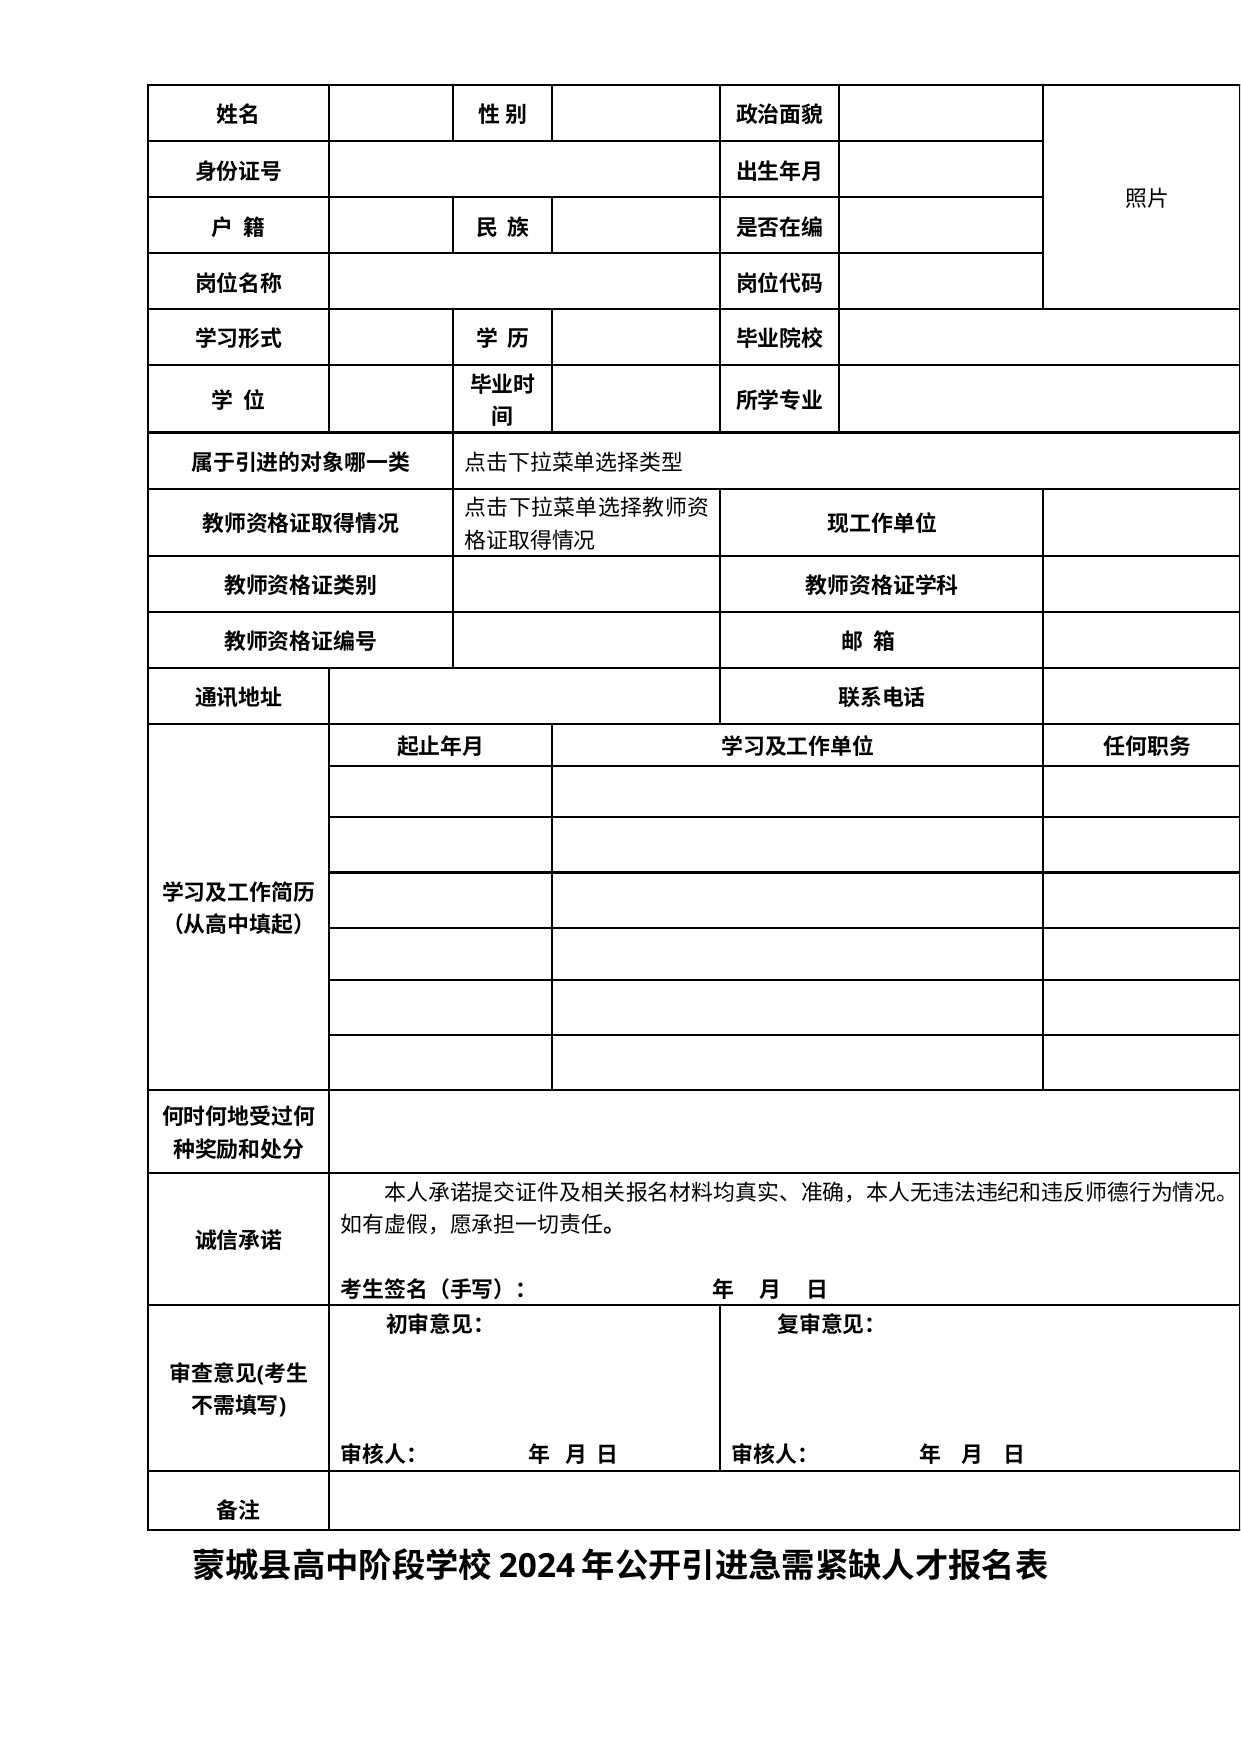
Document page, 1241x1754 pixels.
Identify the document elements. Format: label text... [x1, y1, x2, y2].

table_cell [1044, 929, 1239, 978]
table_cell 身份证号 [149, 142, 328, 196]
table_cell 复审意见： 审核人： 年 月 日 [721, 1306, 1239, 1469]
table_cell [840, 198, 1042, 252]
table_cell [1044, 874, 1239, 927]
table_header [330, 86, 452, 140]
table_cell 民 族 [454, 198, 551, 252]
table_header [553, 86, 719, 140]
table_cell 教师资格证取得情况 [149, 490, 452, 555]
table_cell 学 历 [454, 310, 551, 364]
table_cell 学习及工作简历（从高中填起） [149, 725, 328, 1089]
table_cell 出生年月 [721, 142, 838, 196]
table_cell [330, 366, 452, 431]
table_cell 岗位代码 [721, 254, 838, 308]
table_cell 本人承诺提交证件及相关报名材料均真实、准确，本人无违法违纪和违反师德行为情况。如有虚假，愿承担一切责任。 考生签名（手写）： 年 月 日 [330, 1174, 1239, 1304]
table_cell [330, 874, 551, 927]
table_header 性 别 [454, 86, 551, 140]
table_cell [330, 669, 719, 723]
table_cell 所学专业 [721, 366, 838, 431]
table_cell 初审意见： 审核人： 年 月 日 [330, 1306, 719, 1469]
table_cell 学习形式 [149, 310, 328, 364]
table_cell 现工作单位 [721, 490, 1042, 555]
table_cell [330, 1472, 1239, 1529]
table_cell 户 籍 [149, 198, 328, 252]
table_cell [553, 981, 1042, 1034]
table_cell [454, 613, 719, 667]
table_cell 起止年月 [330, 725, 551, 764]
table_cell 教师资格证编号 [149, 613, 452, 667]
table_cell [553, 767, 1042, 816]
table_header [840, 86, 1042, 140]
table_cell [1044, 557, 1239, 611]
table_cell [553, 366, 719, 431]
table_cell 是否在编 [721, 198, 838, 252]
table_cell 备注 [149, 1472, 328, 1529]
table_cell [1044, 767, 1239, 816]
table_cell 通讯地址 [149, 669, 328, 723]
table_cell [553, 198, 719, 252]
table_cell [1044, 981, 1239, 1034]
table_cell 毕业时间 [454, 366, 551, 431]
table_cell [553, 1036, 1042, 1089]
table_cell 学 位 [149, 366, 328, 431]
table_header 姓名 [149, 86, 328, 140]
table_cell [553, 874, 1042, 927]
text 蒙城县高中阶段学校2024年公开引进急需紧缺人才报名表 [148, 1531, 1093, 1596]
table_cell 毕业院校 [721, 310, 838, 364]
table_cell [330, 818, 551, 871]
table_cell [1044, 818, 1239, 871]
table_cell [1044, 613, 1239, 667]
table_cell [330, 1036, 551, 1089]
table_cell [330, 767, 551, 816]
table_cell [840, 310, 1239, 364]
table_cell 任何职务 [1044, 725, 1239, 764]
table_header 照片 [1044, 86, 1239, 308]
table_cell [553, 929, 1042, 978]
table_cell [553, 310, 719, 364]
table_cell [1044, 1036, 1239, 1089]
table_header 政治面貌 [721, 86, 838, 140]
table_cell 何时何地受过何种奖励和处分 [149, 1091, 328, 1172]
table_cell [330, 198, 452, 252]
table_cell [330, 254, 719, 308]
table_cell [330, 142, 719, 196]
table_cell [330, 929, 551, 978]
table_cell [1044, 490, 1239, 555]
table_cell 属于引进的对象哪一类 [149, 434, 452, 488]
table_cell 审查意见(考生不需填写) [149, 1306, 328, 1469]
table_cell [330, 310, 452, 364]
table_cell [330, 1091, 1239, 1172]
table_cell 邮 箱 [721, 613, 1042, 667]
table_cell 诚信承诺 [149, 1174, 328, 1304]
table_cell [840, 366, 1239, 431]
table_cell [1044, 669, 1239, 723]
table_cell [330, 981, 551, 1034]
table_cell [840, 254, 1042, 308]
table_cell 岗位名称 [149, 254, 328, 308]
table_cell [553, 818, 1042, 871]
table_cell [454, 557, 719, 611]
table_cell 教师资格证学科 [721, 557, 1042, 611]
table_cell 学习及工作单位 [553, 725, 1042, 764]
table_cell 教师资格证类别 [149, 557, 452, 611]
table_cell 联系电话 [721, 669, 1042, 723]
table_cell [840, 142, 1042, 196]
